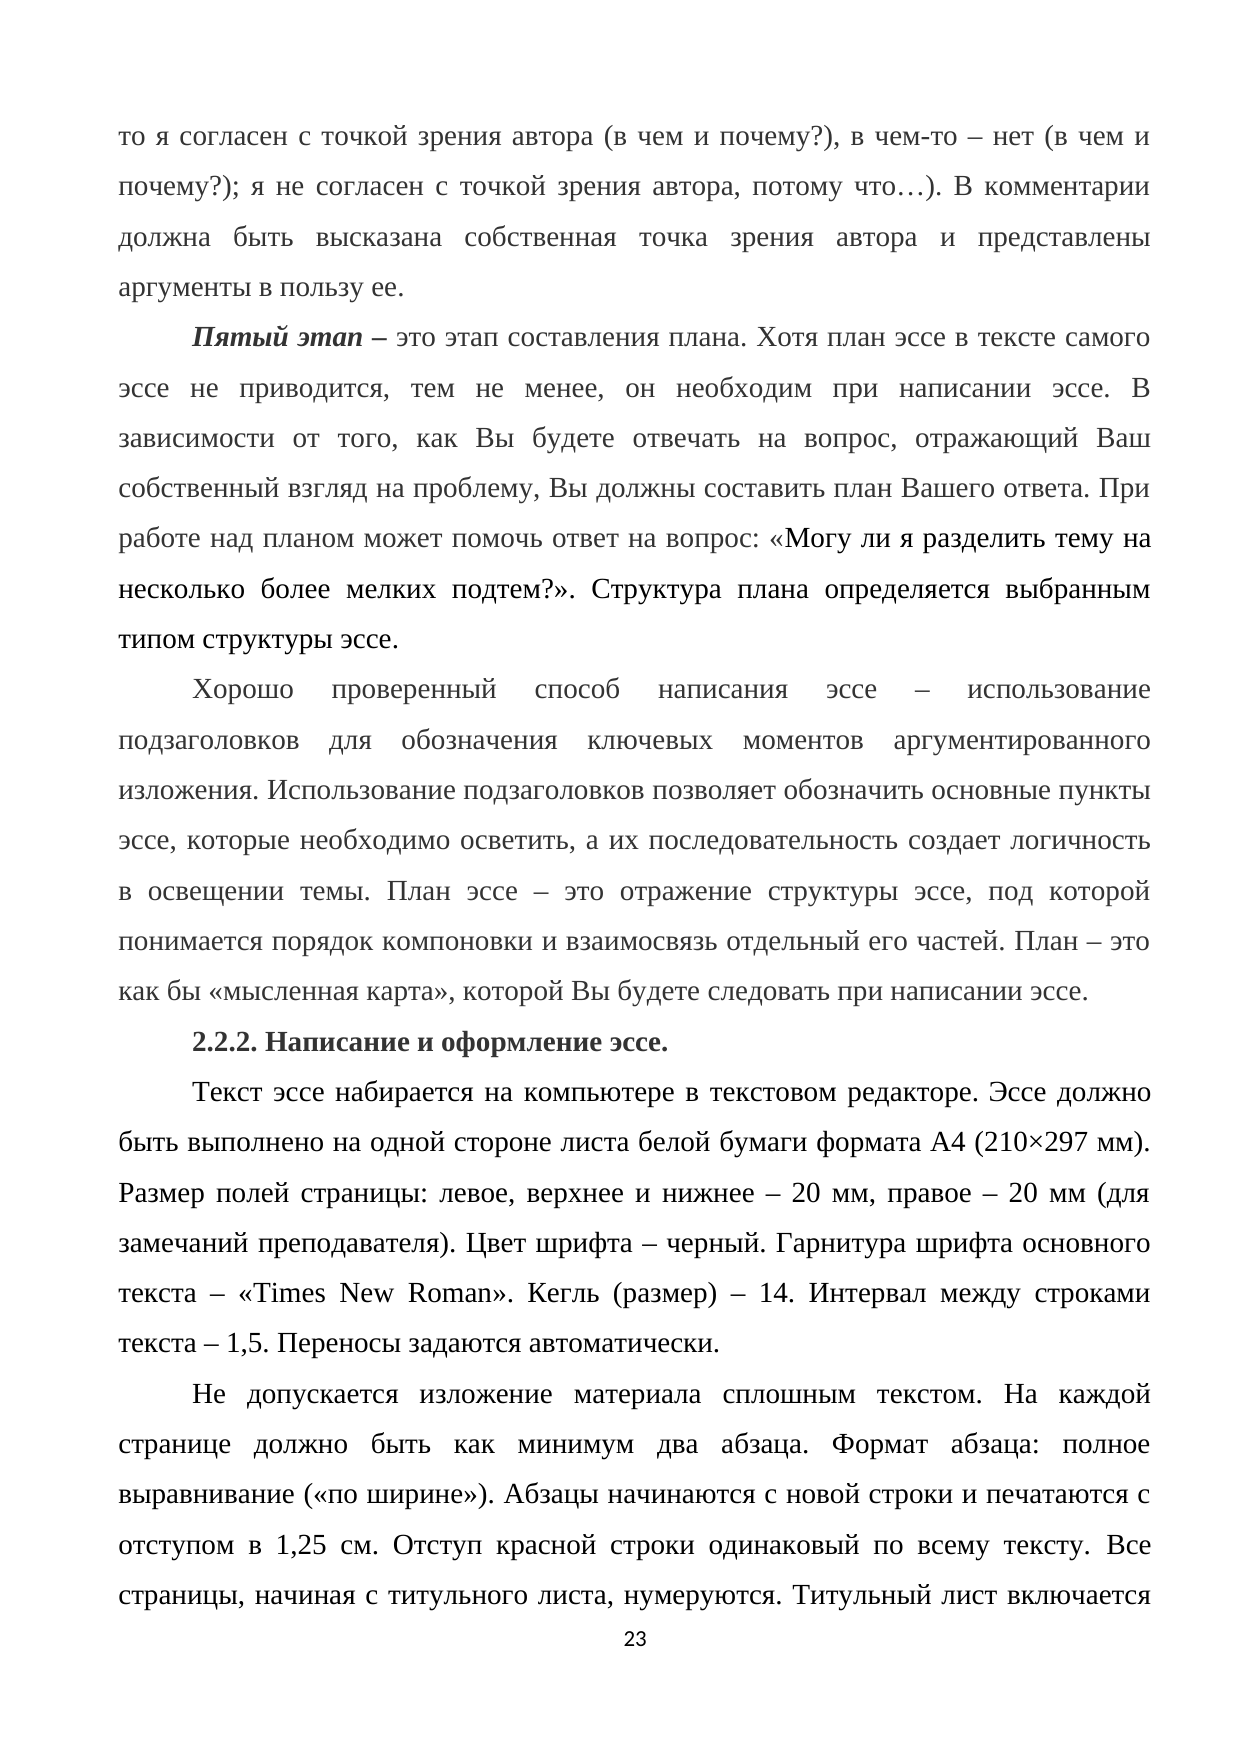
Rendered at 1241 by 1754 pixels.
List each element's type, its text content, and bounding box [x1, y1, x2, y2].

text Текст эссе набирается на компьютере в текстовом редакторе. Эссе должно быть выполнено на одной стороне листа белой бумаги формата А4 (210×297 мм). Размер полей страницы: левое, верхнее и нижнее – 20 мм, правое – 20 мм (для замечаний преподавателя). Цвет шрифта – черный. Гарнитура шрифта основного текста – «Times New Roman». Кегль (размер) – 14. Интервал между строками текста – 1,5. Переносы задаются автоматически. [118, 1074, 1152, 1359]
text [118, 118, 1152, 303]
text Пятый этап – это этап составления плана. Хотя план эссе в тексте самого эссе не приводится, тем не менее, он необходим при написании эссе. В зависимости от того, как Вы будете отвечать на вопрос, отражающий Ваш собственный взгляд на проблему, Вы должны составить план Вашего ответа. При работе над планом может помочь ответ на вопрос: «Могу ли я разделить тему на несколько более мелких подтем?». Структура плана определяется выбранным типом структуры эссе. [118, 319, 1152, 655]
text 2.2.2. Написание и оформление эссе. [118, 1024, 1152, 1057]
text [118, 1376, 1152, 1611]
text Хорошо проверенный способ написания эссе – использование подзаголовков для обозначения ключевых моментов аргументированного изложения. Использование подзаголовков позволяет обозначить основные пункты эссе, которые необходимо осветить, а их последовательность создает логичность в освещении темы. План эссе – это отражение структуры эссе, под которой понимается порядок компоновки и взаимосвязь отдельный его частей. План – это как бы «мысленная карта», которой Вы будете следовать при написании эссе. [118, 672, 1152, 1007]
